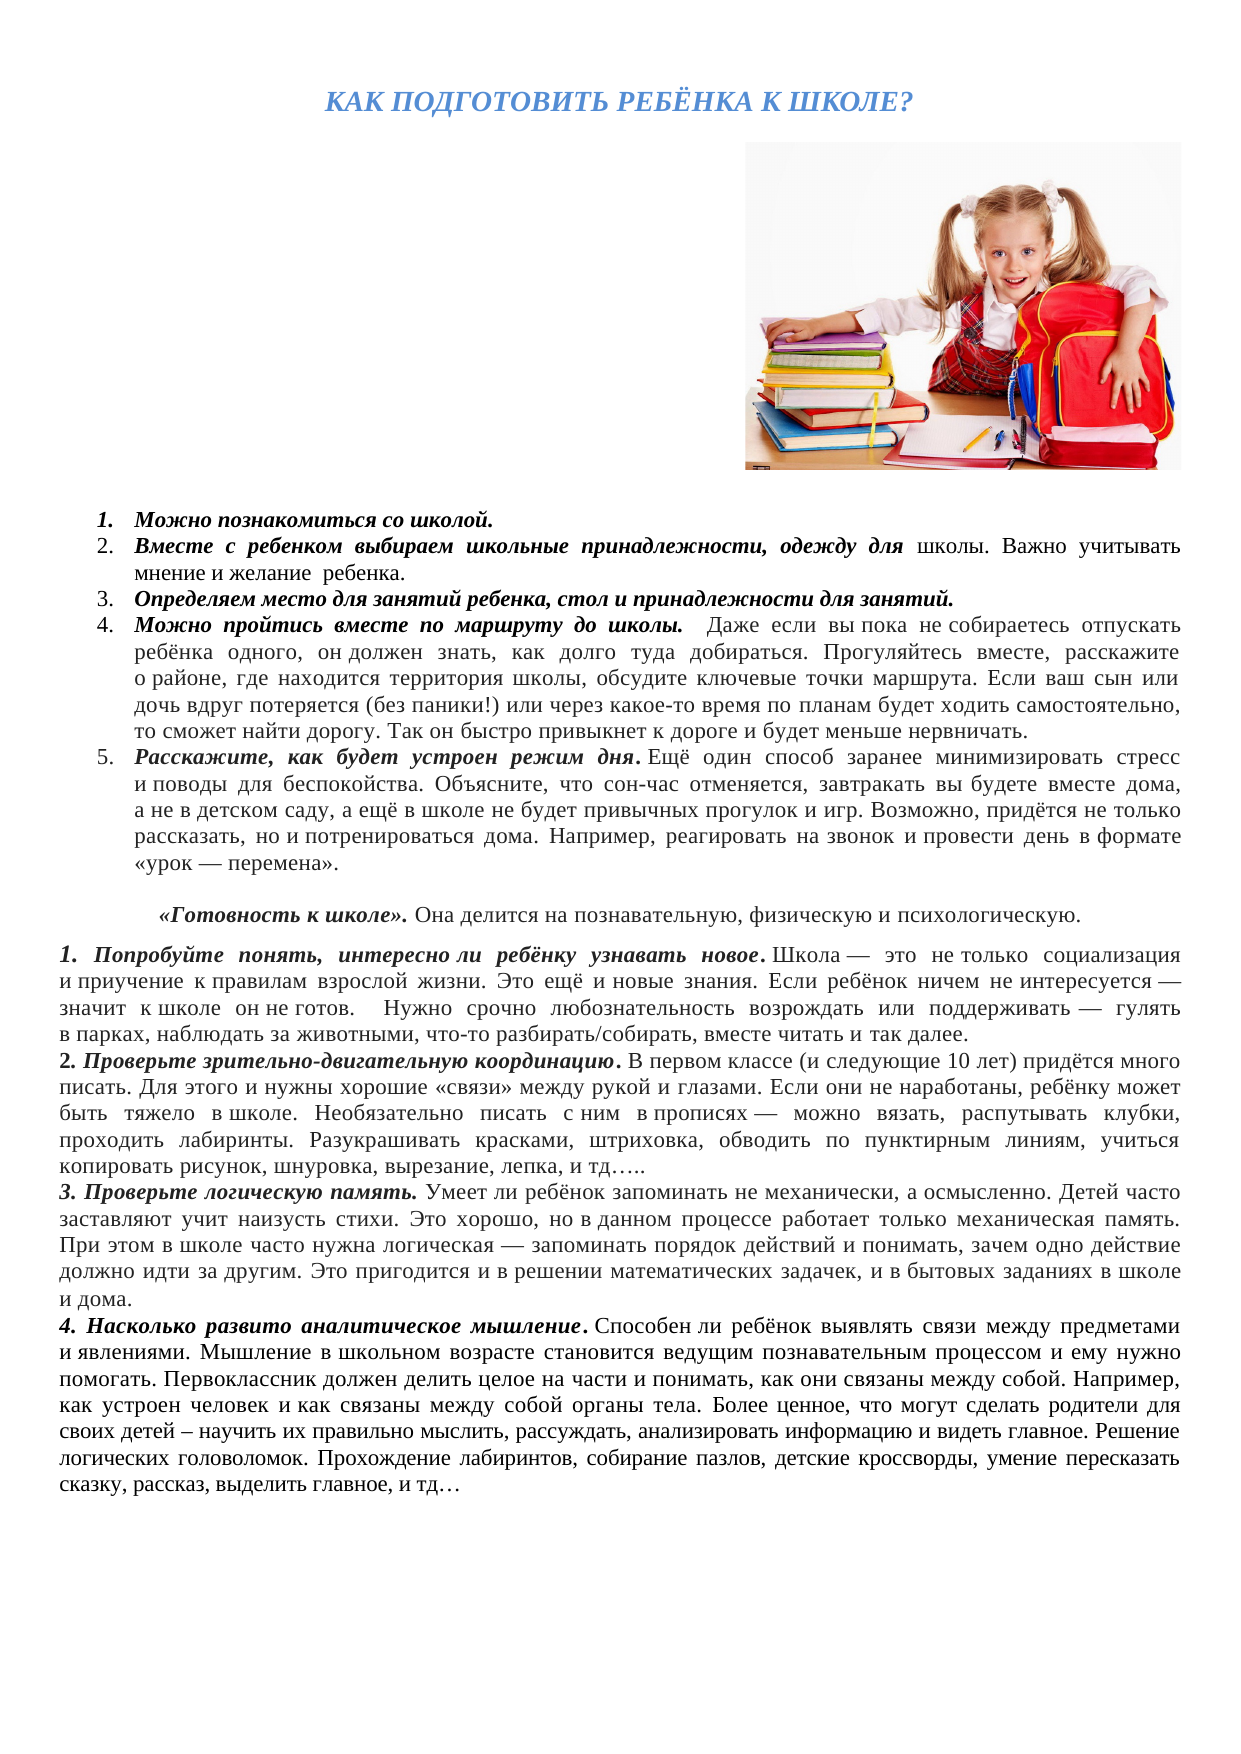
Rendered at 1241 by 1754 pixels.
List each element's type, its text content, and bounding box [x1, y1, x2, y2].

text 1. Попробуйте понять, интересно ли ребёнку узнавать новое. Школа — это не только социализация и приучение к правилам взрослой жизни. Это ещё и новые знания. Если ребёнок ничем не интересуется — значит к школе он не готов. Нужно срочно любознательность возрождать или поддерживать — гулять в парках, наблюдать за животными, что-то разбирать/собирать, вместе читать и так далее. [59, 939, 1181, 1047]
list Можно познакомиться со школой. [97, 506, 1181, 532]
list Можно пройтись вместе по маршруту до школы. Даже если вы пока не собираетесь отпускать ребёнка одного, он должен знать, как долго туда добираться. Прогуляйтесь вместе, расскажите о районе, где находится территория школы, обсудите ключевые точки маршрута. Если ваш сын или дочь вдруг потеряется (без паники!) или через какое-то время по планам будет ходить самостоятельно, то сможет найти дорогу. Так он быстро привыкнет к дороге и будет меньше нервничать. [97, 612, 1181, 743]
list Определяем место для занятий ребенка, стол и принадлежности для занятий. [97, 585, 1181, 612]
text «Готовность к школе». Она делится на познавательную, физическую и психологическую. [59, 901, 1181, 928]
picture [745, 142, 1182, 470]
list Вместе с ребенком выбираем школьные принадлежности, одежду для школы. Важно учитывать мнение и желание ребенка. [97, 532, 1181, 585]
text КАК ПОДГОТОВИТЬ РЕБЁНКА К ШКОЛЕ? [57, 84, 1181, 118]
text 4. Насколько развито аналитическое мышление. Способен ли ребёнок выявлять связи между предметами и явлениями. Мышление в школьном возрасте становится ведущим познавательным процессом и ему нужно помогать. Первоклассник должен делить целое на части и понимать, как они связаны между собой. Например, как устроен человек и как связаны между собой органы тела. Более ценное, что могут сделать родители для своих детей – научить их правильно мыслить, рассуждать, анализировать информацию и видеть главное. Решение логических головоломок. Прохождение лабиринтов, собирание пазлов, детские кроссворды, умение пересказать сказку, рассказ, выделить главное, и тд… [59, 1312, 1181, 1496]
text 2. Проверьте зрительно-двигательную координацию. В первом классе (и следующие 10 лет) придётся много писать. Для этого и нужны хорошие «связи» между рукой и глазами. Если они не наработаны, ребёнку может быть тяжело в школе. Необязательно писать с ним в прописях — можно вязать, распутывать клубки, проходить лабиринты. Разукрашивать красками, штриховка, обводить по пунктирным линиям, учиться копировать рисунок, шнуровка, вырезание, лепка, и тд….. [59, 1047, 1181, 1178]
text 3. Проверьте логическую память. Умеет ли ребёнок запоминать не механически, а осмысленно. Детей часто заставляют учит наизусть стихи. Это хорошо, но в данном процессе работает только механическая память. При этом в школе часто нужна логическая — запоминать порядок действий и понимать, зачем одно действие должно идти за другим. Это пригодится и в решении математических задачек, и в бытовых заданиях в школе и дома. [59, 1178, 1181, 1312]
list Расскажите, как будет устроен режим дня. Ещё один способ заранее минимизировать стресс и поводы для беспокойства. Объясните, что сон-час отменяется, завтракать вы будете вместе дома, а не в детском саду, а ещё в школе не будет привычных прогулок и игр. Возможно, придётся не только рассказать, но и потренироваться дома. Например, реагировать на звонок и провести день в формате «урок — перемена». [97, 743, 1181, 875]
